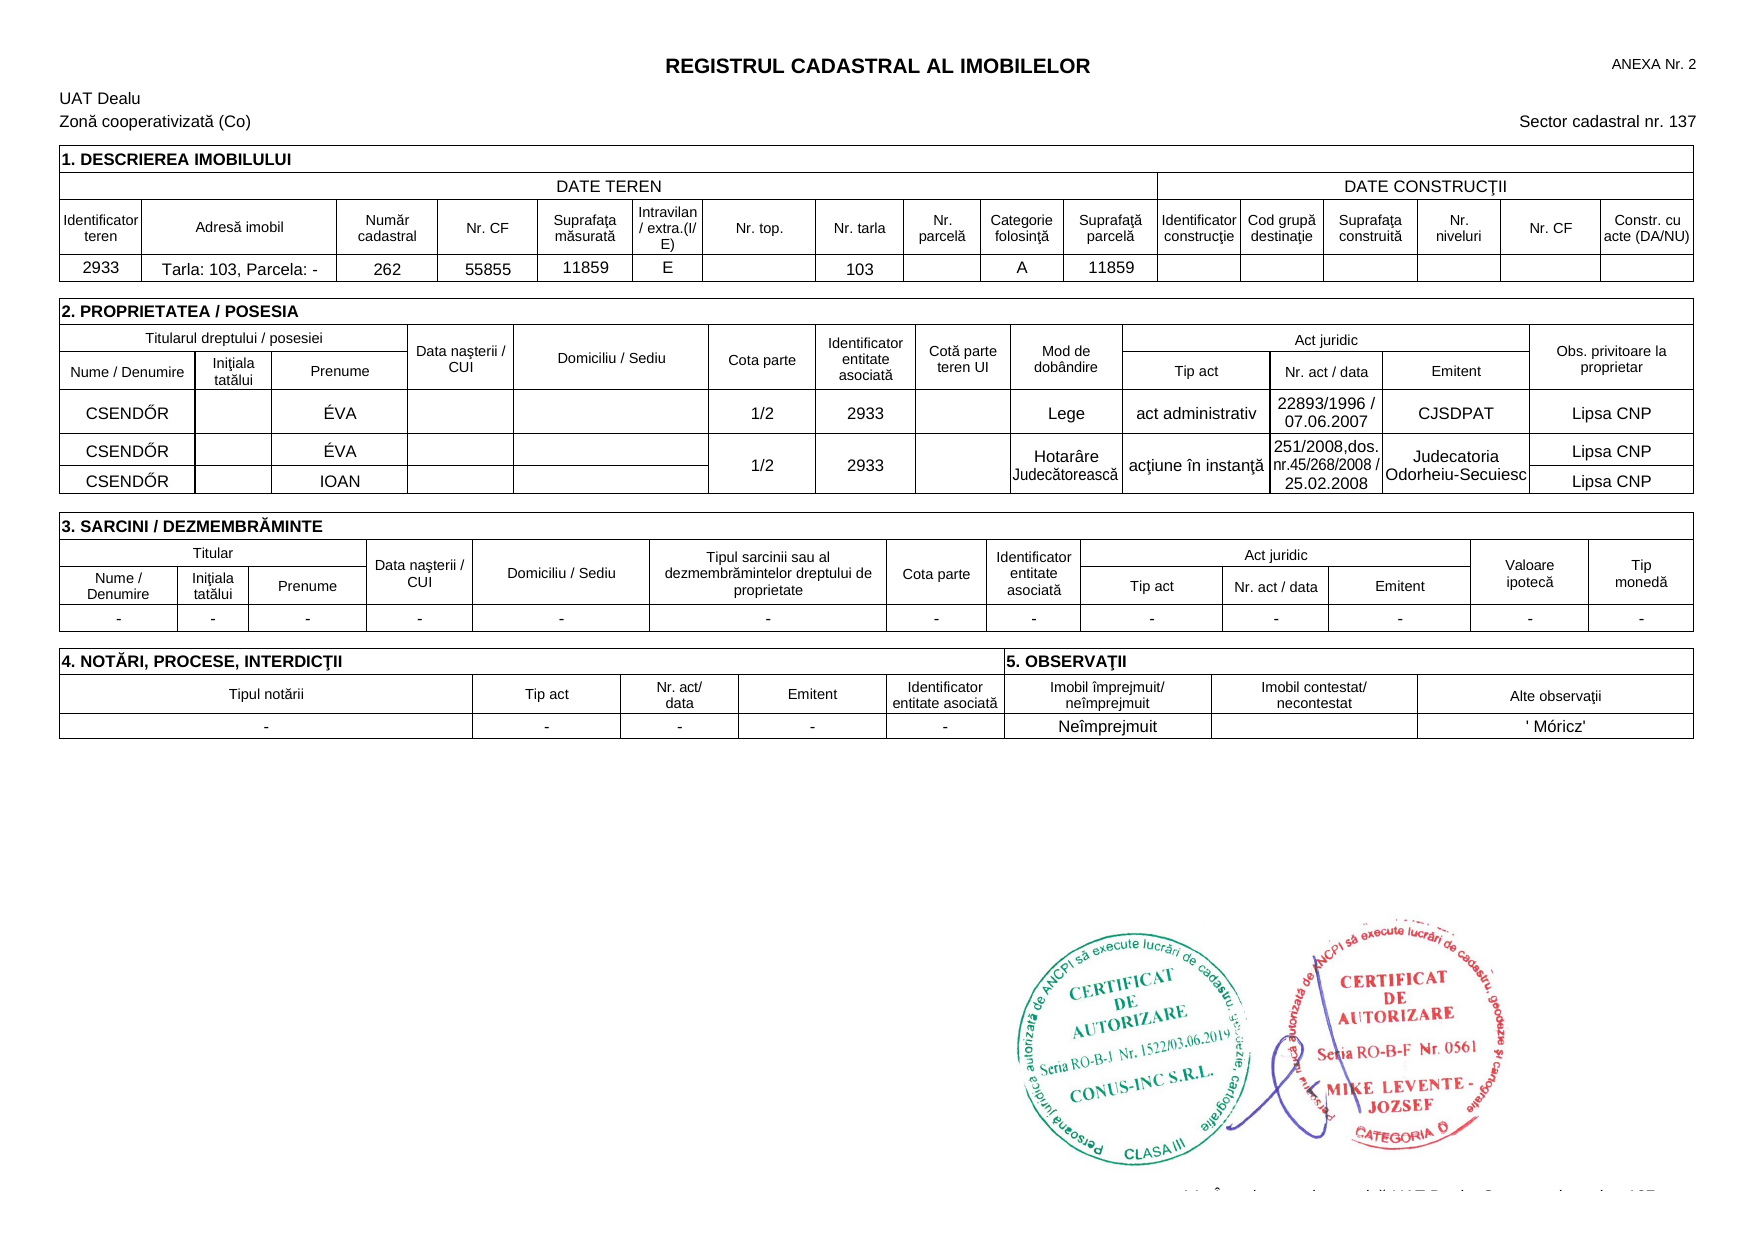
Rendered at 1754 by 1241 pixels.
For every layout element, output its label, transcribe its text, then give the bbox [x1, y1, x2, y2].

table_cell Emitent [739, 675, 886, 713]
table_cell Act juridic [1081, 540, 1470, 566]
table_cell A [981, 255, 1063, 281]
table_cell Tip monedă [1589, 540, 1693, 604]
table_cell 1/2 [709, 390, 815, 432]
table_cell - [621, 714, 738, 737]
table_cell Identificator entitate asociată [887, 675, 1004, 713]
table_cell Nr. tarla [816, 200, 903, 253]
table_cell Identificator entitate asociată [987, 540, 1080, 604]
table_cell Judecatoria Odorheiu-Secuiesc [1383, 434, 1529, 493]
table_cell Emitent [1329, 567, 1470, 604]
table_cell [1324, 255, 1417, 281]
table_cell 11859 [538, 255, 632, 281]
table_cell Tip act [1081, 567, 1222, 604]
table_cell Valoare ipotecă [1471, 540, 1588, 604]
table_cell 11859 [1064, 255, 1157, 281]
table_cell - [60, 605, 177, 631]
table_cell [196, 390, 271, 432]
table_cell acţiune în instanţă [1123, 434, 1269, 493]
table_cell CSENDŐR [60, 390, 194, 432]
table_cell Nume / Denumire [60, 567, 177, 604]
table_cell Nr. top. [703, 200, 815, 253]
table_header 3. SARCINI / DEZMEMBRĂMINTE [60, 513, 1693, 539]
table_cell E [633, 255, 702, 281]
table_cell - [178, 605, 248, 631]
table_cell 1/2 [709, 434, 815, 493]
table_cell Imobil contestat/ necontestat [1212, 675, 1417, 713]
table_cell [514, 390, 708, 432]
table_cell Titularul dreptului / posesiei [60, 325, 407, 351]
table_cell Hotarâre Judecătorească [1011, 434, 1122, 493]
table_cell CSENDŐR [60, 466, 194, 493]
table_cell Lege [1011, 390, 1122, 432]
table_cell Tip act [1123, 352, 1269, 389]
table_header 1. DESCRIEREA IMOBILULUI [60, 146, 1693, 172]
table_cell [703, 255, 815, 281]
table_cell Lipsa CNP [1530, 466, 1693, 493]
table_cell DATE CONSTRUCŢII [1158, 173, 1693, 199]
table_cell Obs. privitoare la proprietar [1530, 325, 1693, 389]
table_cell [1158, 255, 1240, 281]
table_cell Intravilan / extra.(I/ E) [633, 200, 702, 253]
table_cell Nr. CF [1501, 200, 1600, 253]
table_cell Identificator entitate asociată [816, 325, 915, 389]
table_cell Nr. niveluri [1418, 200, 1500, 253]
table_cell Data naşterii / CUI [408, 325, 513, 389]
table_cell - [1589, 605, 1693, 631]
table_cell Alte observaţii [1418, 675, 1693, 713]
table_cell [514, 466, 708, 493]
table_cell - [1471, 605, 1588, 631]
table_cell - [739, 714, 886, 737]
table_cell - [1081, 605, 1222, 631]
table_cell Suprafaţa construită [1324, 200, 1417, 253]
table_cell Nr. act / data [1223, 567, 1328, 604]
table_cell 2933 [60, 255, 141, 281]
table_cell Categorie folosinţă [981, 200, 1063, 253]
table_cell Titular [60, 540, 366, 566]
table_cell Cota parte [887, 540, 986, 604]
table_cell CJSDPAT [1383, 390, 1529, 432]
table_header 5. OBSERVAŢII [1005, 649, 1693, 674]
table_cell Data naşterii / CUI [367, 540, 472, 604]
table_cell Cota parte [709, 325, 815, 389]
table_cell ' Móricz' [1418, 714, 1693, 737]
table_cell Nr. act/ data [621, 675, 738, 713]
table_cell Nr. CF [438, 200, 537, 253]
table_cell [1241, 255, 1323, 281]
table_cell 2933 [816, 390, 915, 432]
table_cell ÉVA [272, 390, 407, 432]
table_cell Prenume [272, 352, 407, 389]
table_cell Tipul notării [60, 675, 472, 713]
table_cell - [473, 714, 620, 737]
table_cell [196, 466, 271, 493]
table_cell [514, 434, 708, 464]
table_cell [916, 434, 1010, 493]
table_cell Adresă imobil [142, 200, 336, 253]
table_cell - [650, 605, 886, 631]
table_cell Mod de dobândire [1011, 325, 1122, 389]
table_cell 22893/1996 / 07.06.2007 [1271, 390, 1382, 432]
table_cell Nr. parcelă [904, 200, 980, 253]
table_cell Identificator teren [60, 200, 141, 253]
table_cell Neîmprejmuit [1005, 714, 1211, 737]
table_cell Act juridic [1123, 325, 1529, 351]
table_header 4. NOTĂRI, PROCESE, INTERDICŢII [60, 649, 1004, 674]
table_cell CSENDŐR [60, 434, 194, 464]
table_cell Prenume [249, 567, 366, 604]
table_cell [904, 255, 980, 281]
table_cell Emitent [1383, 352, 1529, 389]
table_cell Lipsa CNP [1530, 434, 1693, 464]
table_cell Constr. cu acte (DA/NU) [1601, 200, 1693, 253]
table_cell Cod grupă destinaţie [1241, 200, 1323, 253]
table_cell Nume / Denumire [60, 352, 194, 389]
table_cell Suprafaţa măsurată [538, 200, 632, 253]
table_cell Tarla: 103, Parcela: - [142, 255, 336, 281]
table_cell Cotă parte teren UI [916, 325, 1010, 389]
table_cell [1212, 714, 1417, 737]
table_cell Iniţiala tatălui [178, 567, 248, 604]
table_cell Domiciliu / Sediu [514, 325, 708, 389]
table_cell 55855 [438, 255, 537, 281]
table_cell DATE TEREN [60, 173, 1157, 199]
table_cell [408, 434, 513, 464]
table_cell IOAN [272, 466, 407, 493]
table_cell Tip act [473, 675, 620, 713]
table_cell [196, 434, 271, 464]
table_cell [1418, 255, 1500, 281]
table_cell Domiciliu / Sediu [473, 540, 649, 604]
table_cell [1501, 255, 1600, 281]
table_cell - [473, 605, 649, 631]
table_cell [408, 390, 513, 432]
table_cell 251/2008,dos. nr.45/268/2008 / 25.02.2008 [1271, 434, 1382, 493]
picture [1016, 913, 1509, 1173]
table_cell [408, 466, 513, 493]
table_header 2. PROPRIETATEA / POSESIA [60, 299, 1693, 324]
table_cell act administrativ [1123, 390, 1269, 432]
table_cell [1601, 255, 1693, 281]
table_cell - [987, 605, 1080, 631]
table_cell ÉVA [272, 434, 407, 464]
table_cell - [887, 714, 1004, 737]
table_cell Lipsa CNP [1530, 390, 1693, 432]
table_cell [916, 390, 1010, 432]
table_cell - [249, 605, 366, 631]
table_cell - [60, 714, 472, 737]
table_cell Suprafaţă parcelă [1064, 200, 1157, 253]
table_cell Iniţiala tatălui [196, 352, 271, 389]
table_cell Imobil împrejmuit/ neîmprejmuit [1005, 675, 1211, 713]
table_cell 2933 [816, 434, 915, 493]
table_cell Nr. act / data [1271, 352, 1382, 389]
table_cell Identificator construcţie [1158, 200, 1240, 253]
table_cell - [1223, 605, 1328, 631]
table_cell 262 [337, 255, 437, 281]
table_cell Număr cadastral [337, 200, 437, 253]
table_cell - [1329, 605, 1470, 631]
table_cell - [367, 605, 472, 631]
table_cell - [887, 605, 986, 631]
table_cell Tipul sarcinii sau al dezmembrămintelor dreptului de proprietate [650, 540, 886, 604]
table_cell 103 [816, 255, 903, 281]
